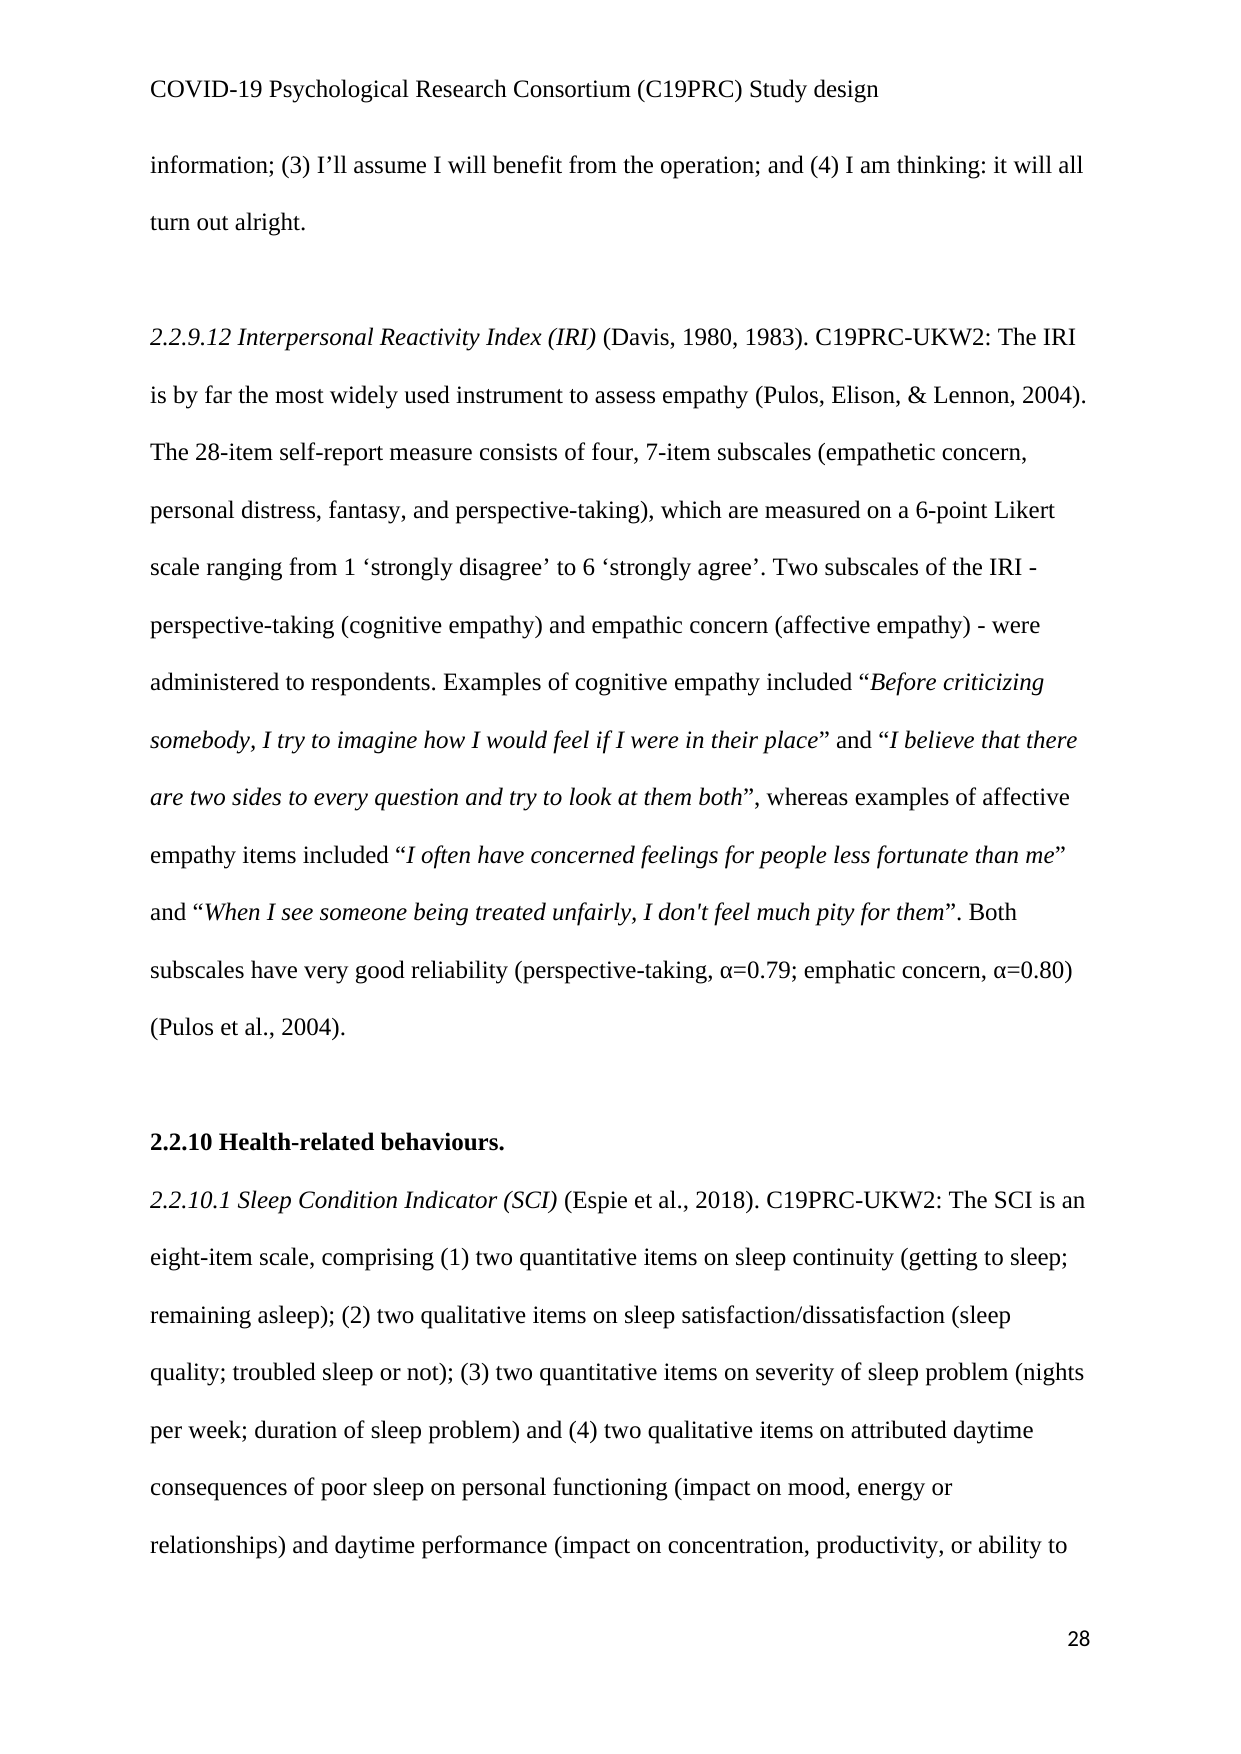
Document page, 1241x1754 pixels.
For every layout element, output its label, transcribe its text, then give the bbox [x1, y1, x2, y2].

text 2.2.10 Health-related behaviours. [150, 1127, 1090, 1156]
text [150, 1185, 1090, 1559]
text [150, 150, 1090, 236]
text 2.2.9.12 Interpersonal Reactivity Index (IRI) (Davis, 1980, 1983). C19PRC-UKW2: The IRI is by far the most widely used instrument to assess empathy (Pulos, Elison, & Lennon, 2004). The 28-item self-report measure consists of four, 7-item subscales (empathetic concern, personal distress, fantasy, and perspective-taking), which are measured on a 6-point Likert scale ranging from 1 ‘strongly disagree’ to 6 ‘strongly agree’. Two subscales of the IRI - perspective-taking (cognitive empathy) and empathic concern (affective empathy) - were administered to respondents. Examples of cognitive empathy included “Before criticizing somebody, I try to imagine how I would feel if I were in their place” and “I believe that there are two sides to every question and try to look at them both”, whereas examples of affective empathy items included “I often have concerned feelings for people less fortunate than me” and “When I see someone being treated unfairly, I don't feel much pity for them”. Both subscales have very good reliability (perspective-taking, α=0.79; emphatic concern, α=0.80) (Pulos et al., 2004). [150, 322, 1090, 1041]
